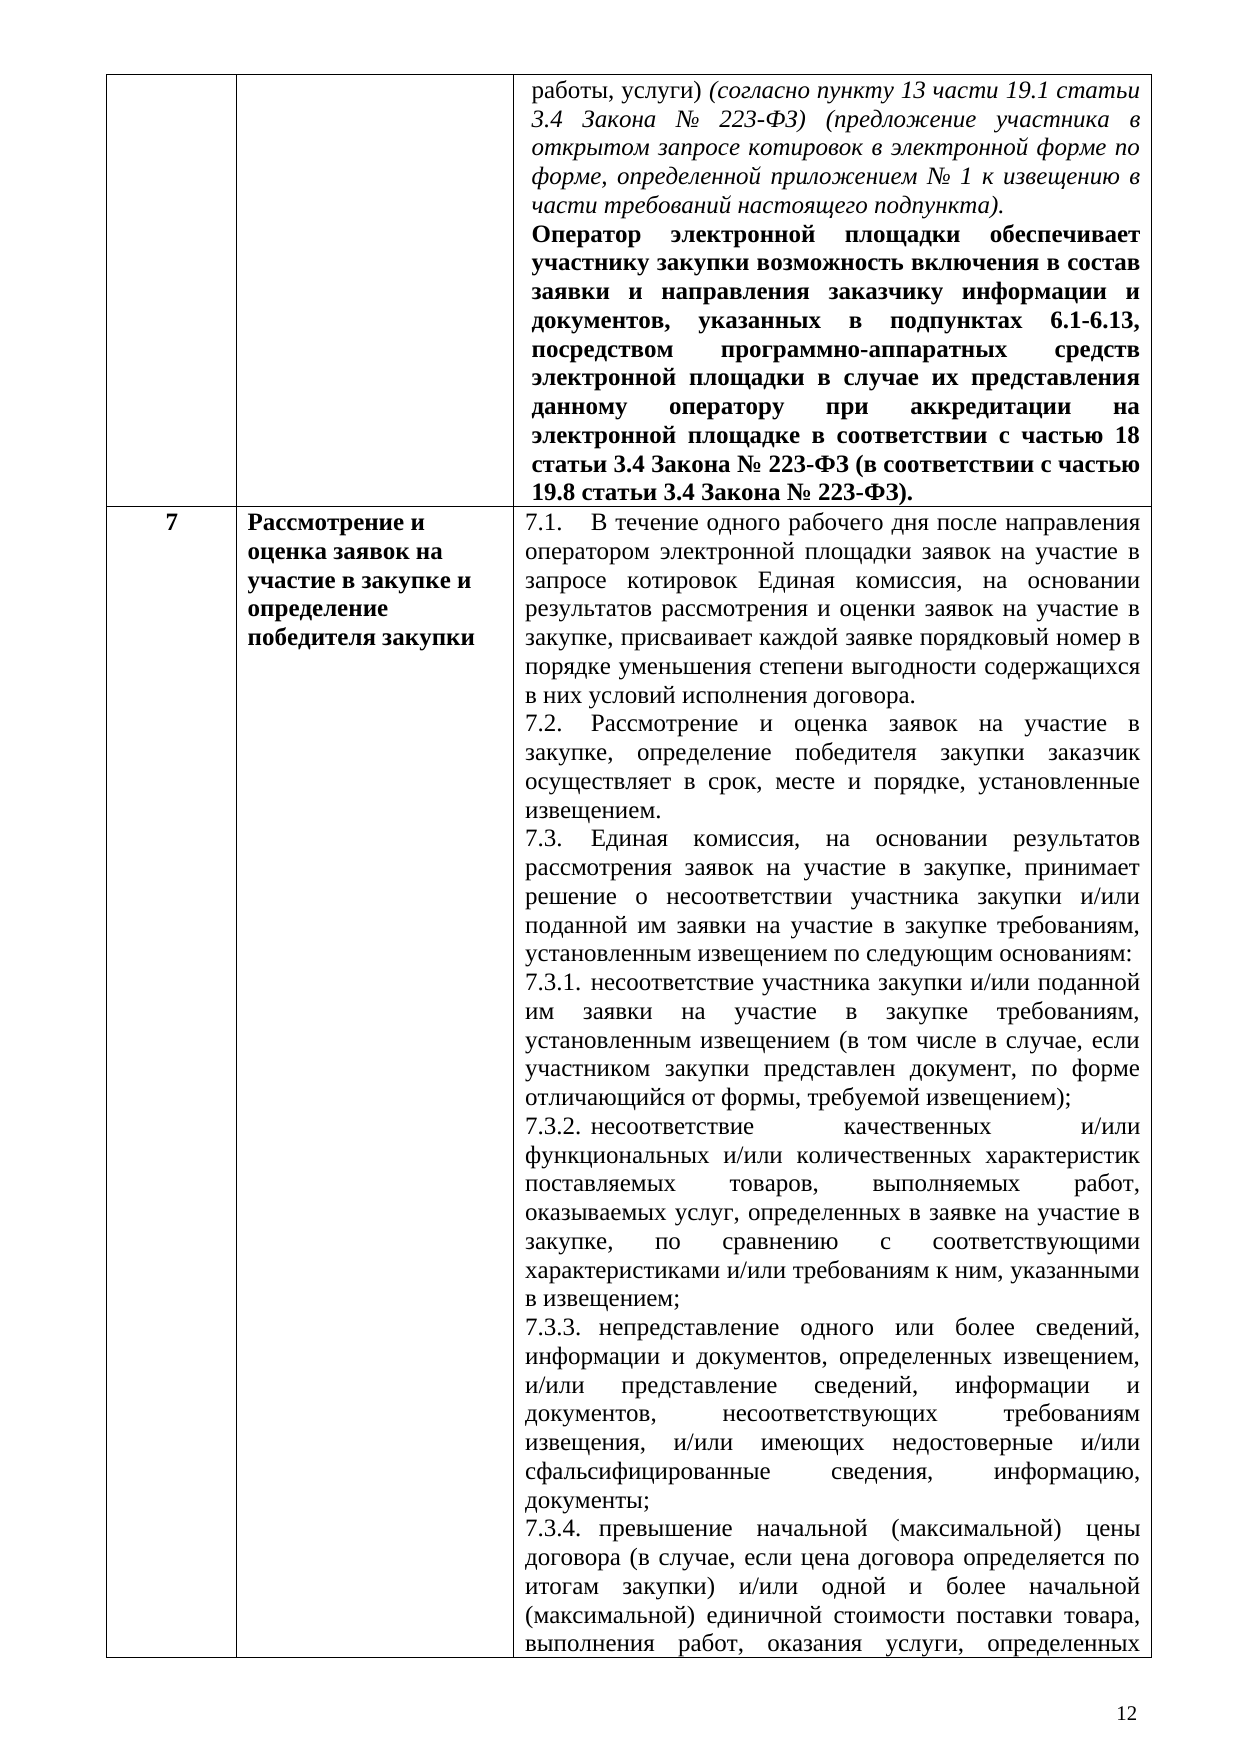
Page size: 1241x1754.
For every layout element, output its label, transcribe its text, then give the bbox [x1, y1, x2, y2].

table_cell 7 [107, 507, 236, 1657]
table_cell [237, 75, 513, 506]
table_cell 6 [107, 75, 236, 506]
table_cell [514, 75, 1151, 506]
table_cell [514, 507, 1151, 1657]
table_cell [237, 507, 513, 1657]
